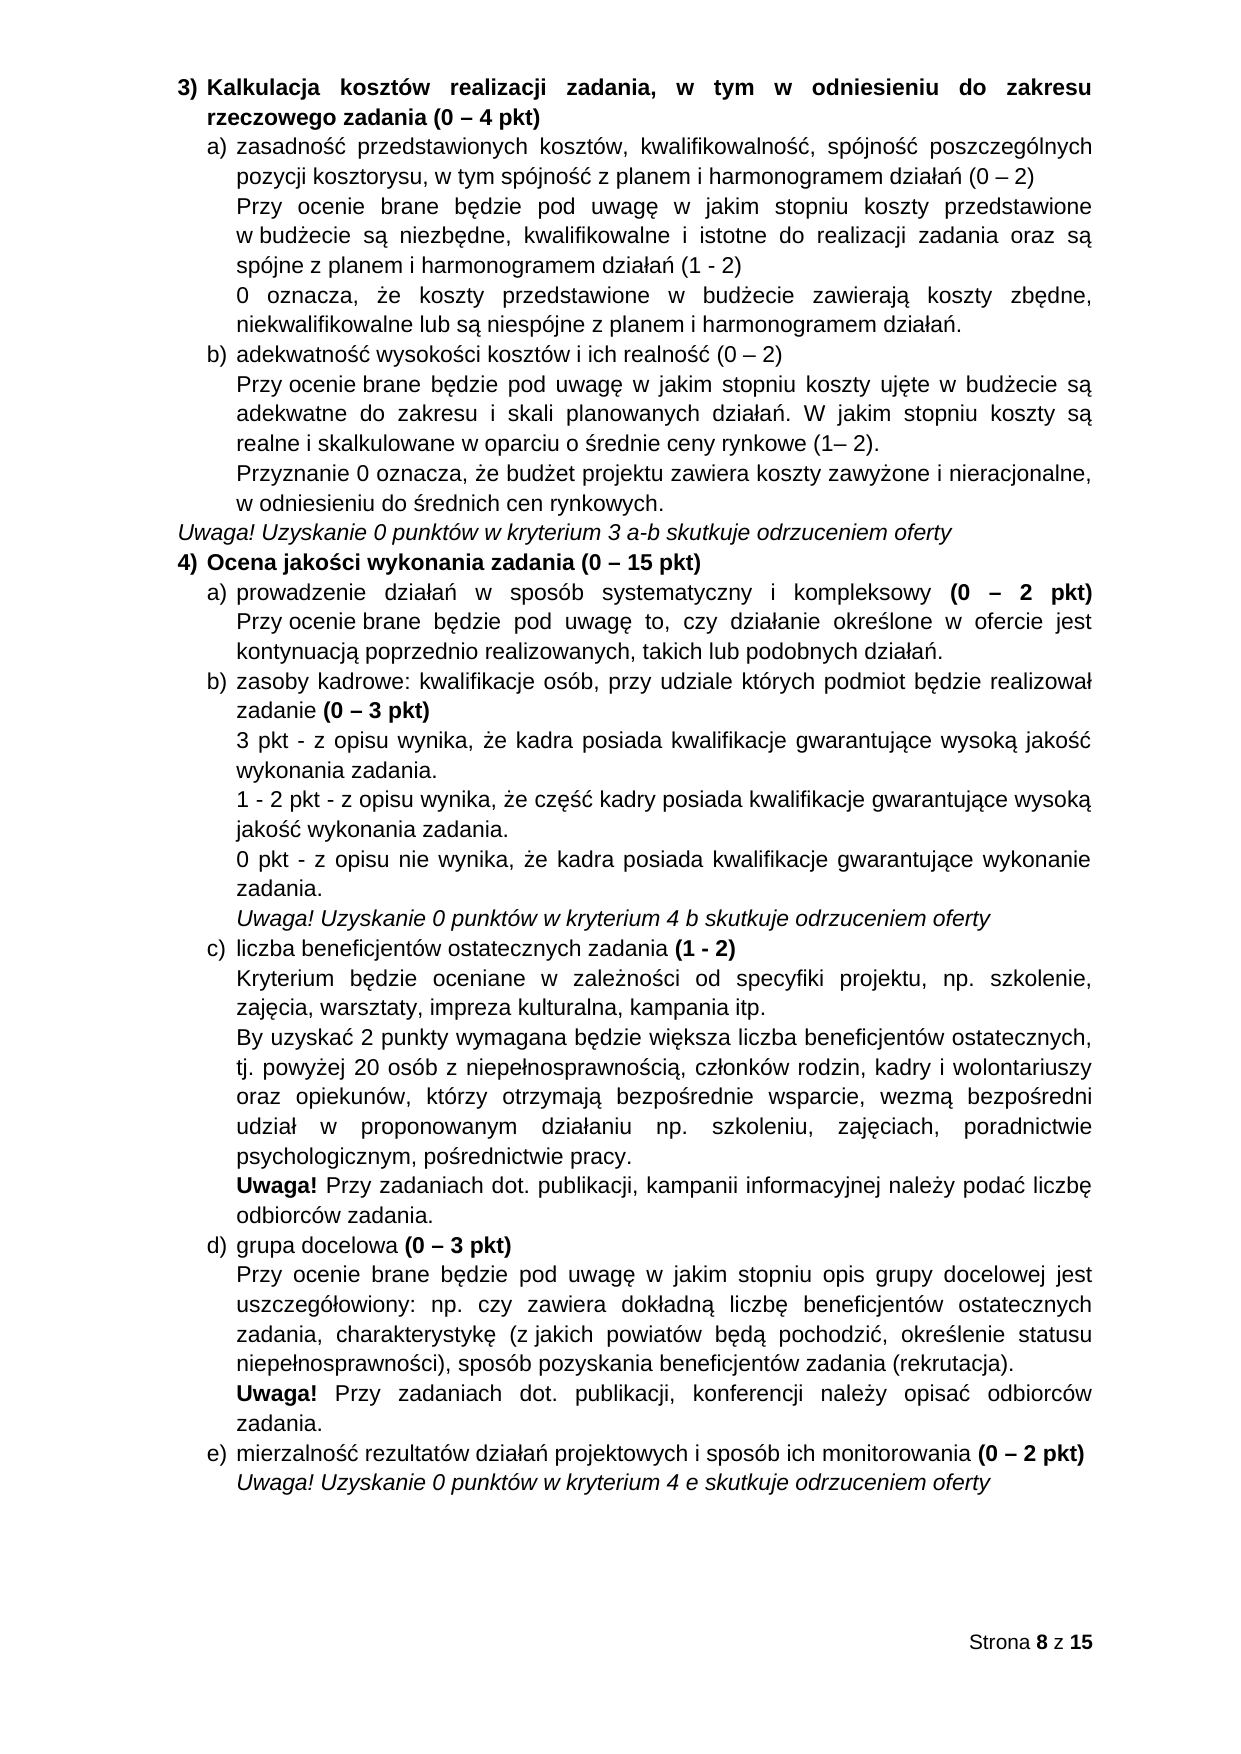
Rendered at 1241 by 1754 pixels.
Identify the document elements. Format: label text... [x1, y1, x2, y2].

list Przyznanie 0 oznacza, że budżet projektu zawiera koszty zawyżone i nieracjonalne, w odniesieniu do średnich cen rynkowych. [236, 460, 1093, 516]
list Przy ocenie brane będzie pod uwagę w jakim stopniu koszty ujęte w budżecie są adekwatne do zakresu i skali planowanych działań. W jakim stopniu koszty są realne i skalkulowane w oparciu o średnie ceny rynkowe (1– 2). [236, 371, 1093, 456]
text By uzyskać 2 punkty wymagana będzie większa liczba beneficjentów ostatecznych, tj. powyżej 20 osób z niepełnosprawnością, członków rodzin, kadry i wolontariuszy oraz opiekunów, którzy otrzymają bezpośrednie wsparcie, wezmą bezpośredni udział w proponowanym działaniu np. szkoleniu, zajęciach, poradnictwie psychologicznym, pośrednictwie pracy. [236, 1024, 1093, 1169]
list Uwaga! Uzyskanie 0 punktów w kryterium 3 a-b skutkuje odrzuceniem oferty [177, 519, 1093, 546]
list 0 pkt - z opisu nie wynika, że kadra posiada kwalifikacje gwarantujące wykonanie zadania. [236, 846, 1093, 902]
list zasoby kadrowe: kwalifikacje osób, przy udziale których podmiot będzie realizował zadanie (0 – 3 pkt) [207, 668, 1093, 724]
list Ocena jakości wykonania zadania (0 – 15 pkt) [177, 549, 1093, 575]
text 3 pkt - z opisu wynika, że kadra posiada kwalifikacje gwarantujące wysoką jakość wykonania zadania. [236, 727, 1093, 783]
list Kalkulacja kosztów realizacji zadania, w tym w odniesieniu do zakresu rzeczowego zadania (0 – 4 pkt) [177, 74, 1093, 130]
list liczba beneficjentów ostatecznych zadania (1 - 2) [207, 935, 1093, 961]
list Przy ocenie brane będzie pod uwagę w jakim stopniu opis grupy docelowej jest uszczegółowiony: np. czy zawiera dokładną liczbę beneficjentów ostatecznych zadania, charakterystykę (z jakich powiatów będą pochodzić, określenie statusu niepełnosprawności), sposób pozyskania beneficjentów zadania (rekrutacja). [236, 1261, 1093, 1377]
list mierzalność rezultatów działań projektowych i sposób ich monitorowania (0 – 2 pkt) [207, 1439, 1093, 1466]
list grupa docelowa (0 – 3 pkt) [207, 1232, 1093, 1258]
list Przy ocenie brane będzie pod uwagę w jakim stopniu koszty przedstawione w budżecie są niezbędne, kwalifikowalne i istotne do realizacji zadania oraz są spójne z planem i harmonogramem działań (1 - 2) [236, 193, 1093, 278]
list Uwaga! Uzyskanie 0 punktów w kryterium 4 b skutkuje odrzuceniem oferty [207, 905, 1093, 931]
list Uwaga! Uzyskanie 0 punktów w kryterium 4 e skutkuje odrzuceniem oferty [236, 1469, 1093, 1496]
text Kryterium będzie oceniane w zależności od specyfiki projektu, np. szkolenie, zajęcia, warsztaty, impreza kulturalna, kampania itp. [236, 964, 1093, 1021]
list prowadzenie działań w sposób systematyczny i kompleksowy (0 – 2 pkt) Przy ocenie brane będzie pod uwagę to, czy działanie określone w ofercie jest kontynuacją poprzednio realizowanych, takich lub podobnych działań. [207, 578, 1093, 664]
list 0 oznacza, że koszty przedstawione w budżecie zawierają koszty zbędne, niekwalifikowalne lub są niespójne z planem i harmonogramem działań. [236, 282, 1093, 338]
list Uwaga! Przy zadaniach dot. publikacji, kampanii informacyjnej należy podać liczbę odbiorców zadania. [236, 1172, 1093, 1228]
list 1 - 2 pkt - z opisu wynika, że część kadry posiada kwalifikacje gwarantujące wysoką jakość wykonania zadania. [236, 786, 1093, 842]
list adekwatność wysokości kosztów i ich realność (0 – 2) [207, 341, 1093, 367]
list zasadność przedstawionych kosztów, kwalifikowalność, spójność poszczególnych pozycji kosztorysu, w tym spójność z planem i harmonogramem działań (0 – 2) [207, 133, 1093, 189]
list Uwaga! Przy zadaniach dot. publikacji, konferencji należy opisać odbiorców zadania. [236, 1380, 1093, 1436]
